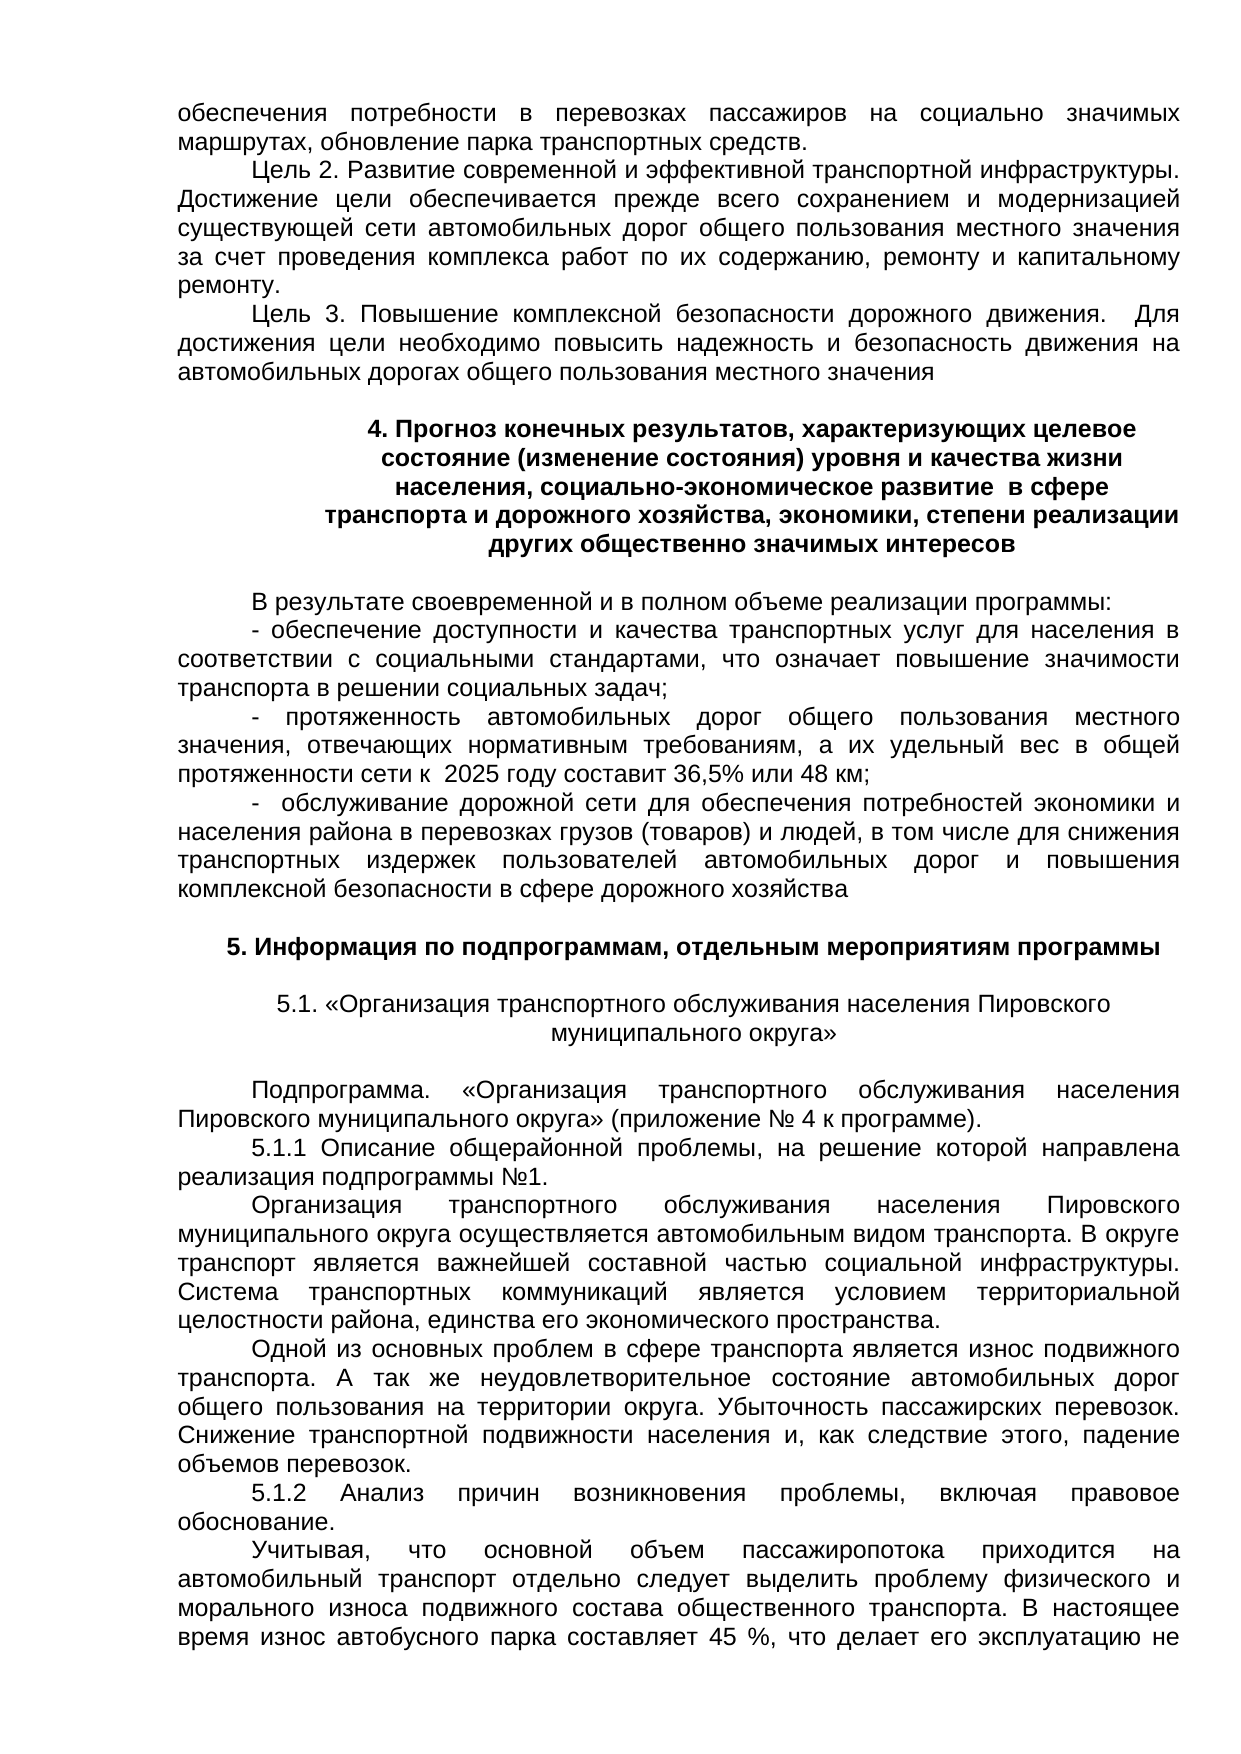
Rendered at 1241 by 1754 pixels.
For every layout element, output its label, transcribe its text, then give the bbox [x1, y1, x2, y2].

text 5. Информация по подпрограммам, отдельным мероприятиям программы [207, 932, 1181, 960]
text - протяженность автомобильных дорог общего пользования местного значения, отвечающих нормативным требованиям, а их удельный вес в общей протяженности сети к 2025 году составит 36,5% или 48 км; [177, 702, 1181, 788]
text В результате своевременной и в полном объеме реализации программы: [177, 587, 1181, 615]
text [177, 1535, 1181, 1650]
text 4. Прогноз конечных результатов, характеризующих целевое состояние (изменение состояния) уровня и качества жизни населения, социально-экономическое развитие в сфере транспорта и дорожного хозяйства, экономики, степени реализации других общественно значимых интересов [323, 414, 1181, 558]
text 5.1.1 Описание общерайонной проблемы, на решение которой направлена реализация подпрограммы №1. [177, 1133, 1181, 1190]
text Организация транспортного обслуживания населения Пировского муниципального округа осуществляется автомобильным видом транспорта. В округе транспорт является важнейшей составной частью социальной инфраструктуры. Система транспортных коммуникаций является условием территориальной целостности района, единства его экономического пространства. [177, 1190, 1181, 1334]
text Цель 3. Повышение комплексной безопасности дорожного движения. Для достижения цели необходимо повысить надежность и безопасность движения на автомобильных дорогах общего пользования местного значения [177, 299, 1181, 385]
text Одной из основных проблем в сфере транспорта является износ подвижного транспорта. А так же неудовлетворительное состояние автомобильных дорог общего пользования на территории округа. Убыточность пассажирских перевозок. Снижение транспортной подвижности населения и, как следствие этого, падение объемов перевозок. [177, 1334, 1181, 1478]
text Подпрограмма. «Организация транспортного обслуживания населения Пировского муниципального округа» (приложение № 4 к программе). [177, 1075, 1181, 1133]
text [177, 98, 1181, 155]
text Цель 2. Развитие современной и эффективной транспортной инфраструктуры. Достижение цели обеспечивается прежде всего сохранением и модернизацией существующей сети автомобильных дорог общего пользования местного значения за счет проведения комплекса работ по их содержанию, ремонту и капитальному ремонту. [177, 155, 1181, 299]
text 5.1. «Организация транспортного обслуживания населения Пировского муниципального округа» [207, 989, 1181, 1047]
text - обеспечение доступности и качества транспортных услуг для населения в соответствии с социальными стандартами, что означает повышение значимости транспорта в решении социальных задач; [177, 615, 1181, 702]
text - обслуживание дорожной сети для обеспечения потребностей экономики и населения района в перевозках грузов (товаров) и людей, в том числе для снижения транспортных издержек пользователей автомобильных дорог и повышения комплексной безопасности в сфере дорожного хозяйства [177, 788, 1181, 903]
text 5.1.2 Анализ причин возникновения проблемы, включая правовое обоснование. [177, 1478, 1181, 1535]
